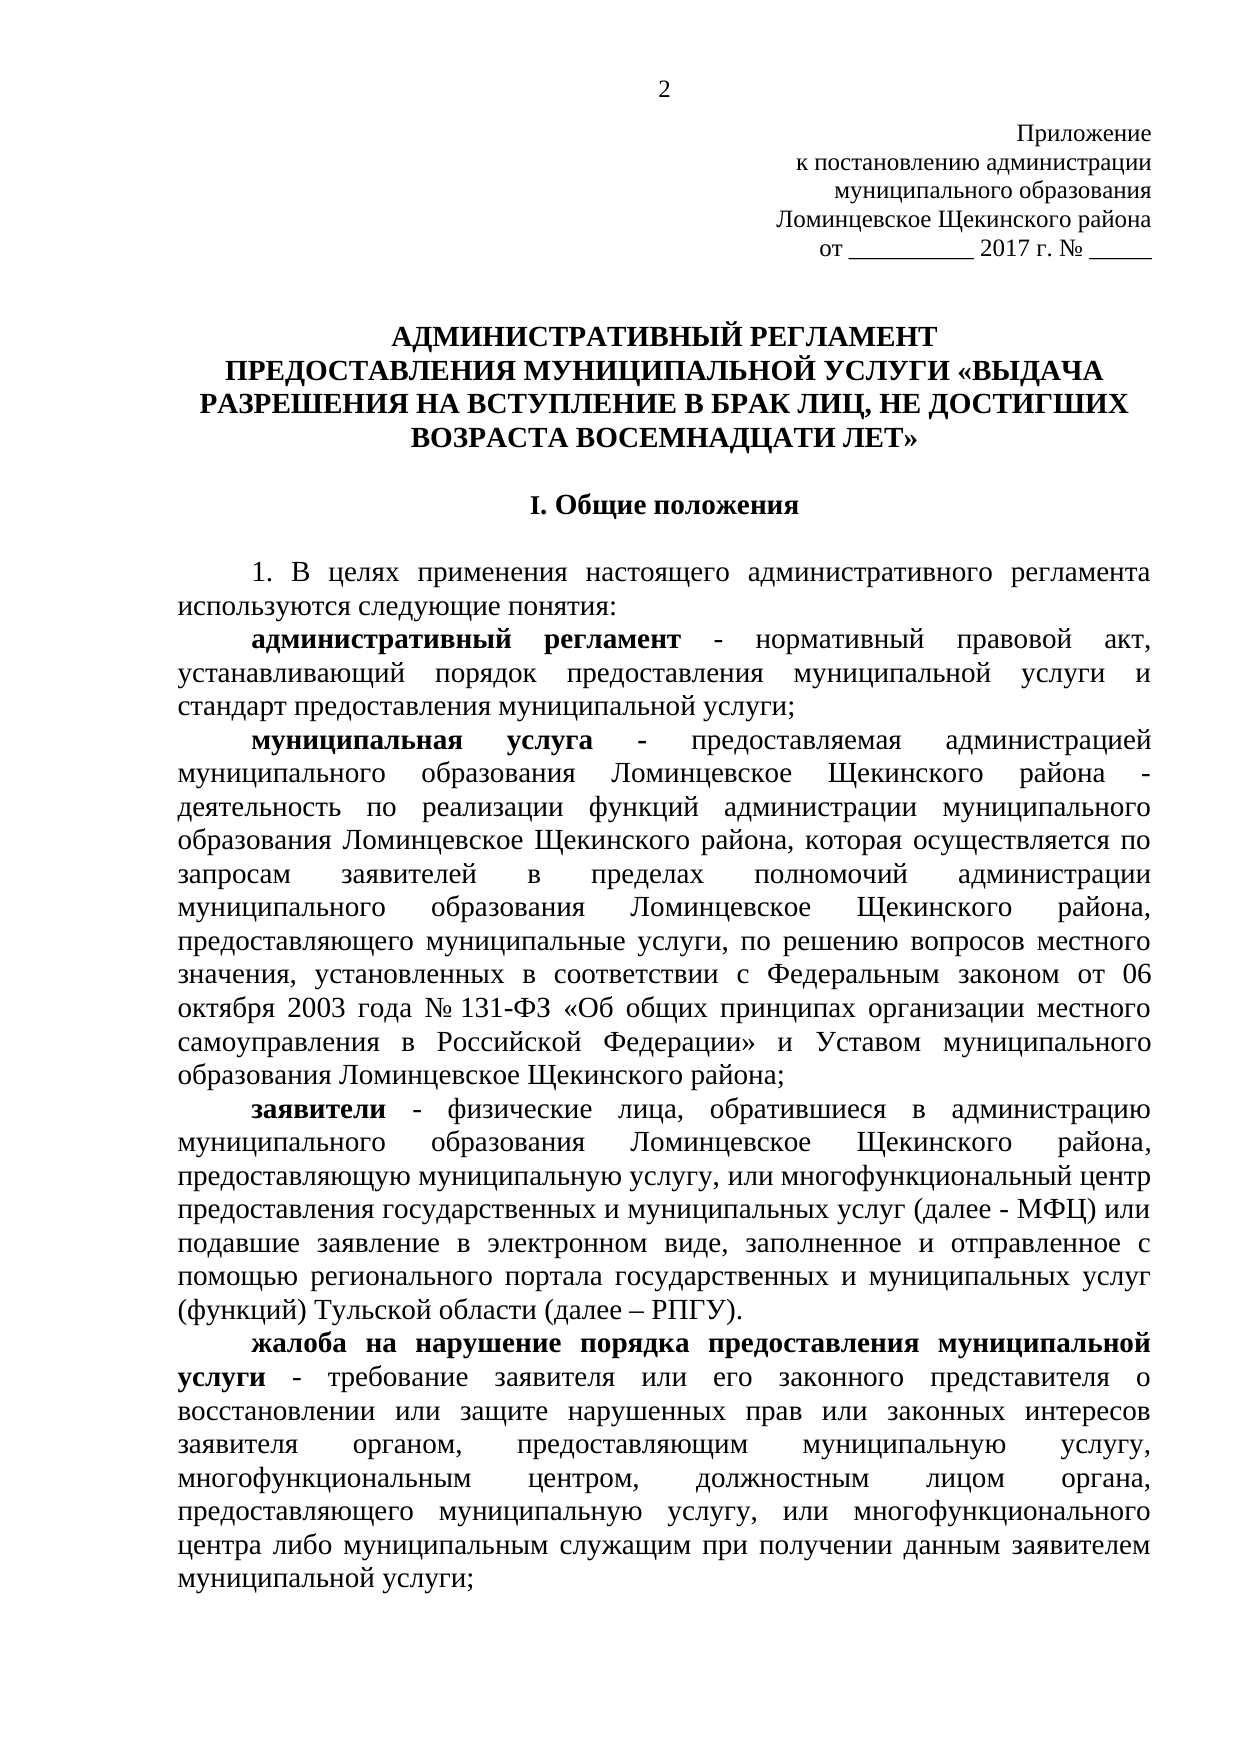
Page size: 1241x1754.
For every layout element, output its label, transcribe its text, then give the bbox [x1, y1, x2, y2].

text АДМИНИСТРАТИВНЫЙ РЕГЛАМЕНТ [177, 319, 1152, 353]
text от __________ 2017 г. № _____ [177, 233, 1152, 262]
text ПРЕДОСТАВЛЕНИЯ МУНИЦИПАЛЬНОЙ УСЛУГИ «ВЫДАЧА РАЗРЕШЕНИЯ НА ВСТУПЛЕНИЕ В БРАК ЛИЦ, НЕ ДОСТИГШИХ ВОЗРАСТА ВОСЕМНАДЦАТИ ЛЕТ» [177, 353, 1152, 453]
text I. Общие положения [177, 487, 1152, 521]
text муниципальная услуга - предоставляемая администрацией муниципального образования Ломинцевское Щекинского района - деятельность по реализации функций администрации муниципального образования Ломинцевское Щекинского района, которая осуществляется по запросам заявителей в пределах полномочий администрации муниципального образования Ломинцевское Щекинского района, предоставляющего муниципальные услуги, по решению вопросов местного значения, установленных в соответствии с Федеральным законом от 06 октября 2003 года № 131-ФЗ «Об общих принципах организации местного самоуправления в Российской Федерации» и Уставом муниципального образования Ломинцевское Щекинского района; [177, 722, 1152, 1091]
text муниципального образования [177, 176, 1152, 204]
text заявители - физические лица, обратившиеся в администрацию муниципального образования Ломинцевское Щекинского района, предоставляющую муниципальную услугу, или многофункциональный центр предоставления государственных и муниципальных услуг (далее - МФЦ) или подавшие заявление в электронном виде, заполненное и отправленное с помощью регионального портала государственных и муниципальных услуг (функций) Тульской области (далее – РПГУ). [177, 1091, 1152, 1326]
text Приложение [177, 118, 1152, 147]
text административный регламент - нормативный правовой акт, устанавливающий порядок предоставления муниципальной услуги и стандарт предоставления муниципальной услуги; [177, 621, 1152, 722]
text Ломинцевское Щекинского района [177, 204, 1152, 233]
text жалоба на нарушение порядка предоставления муниципальной услуги - требование заявителя или его законного представителя о восстановлении или защите нарушенных прав или законных интересов заявителя органом, предоставляющим муниципальную услугу, многофункциональным центром, должностным лицом органа, предоставляющего муниципальную услугу, или многофункционального центра либо муниципальным служащим при получении данным заявителем муниципальной услуги; [177, 1326, 1152, 1594]
text 1. В целях применения настоящего административного регламента используются следующие понятия: [177, 554, 1152, 621]
text к постановлению администрации [177, 147, 1152, 176]
